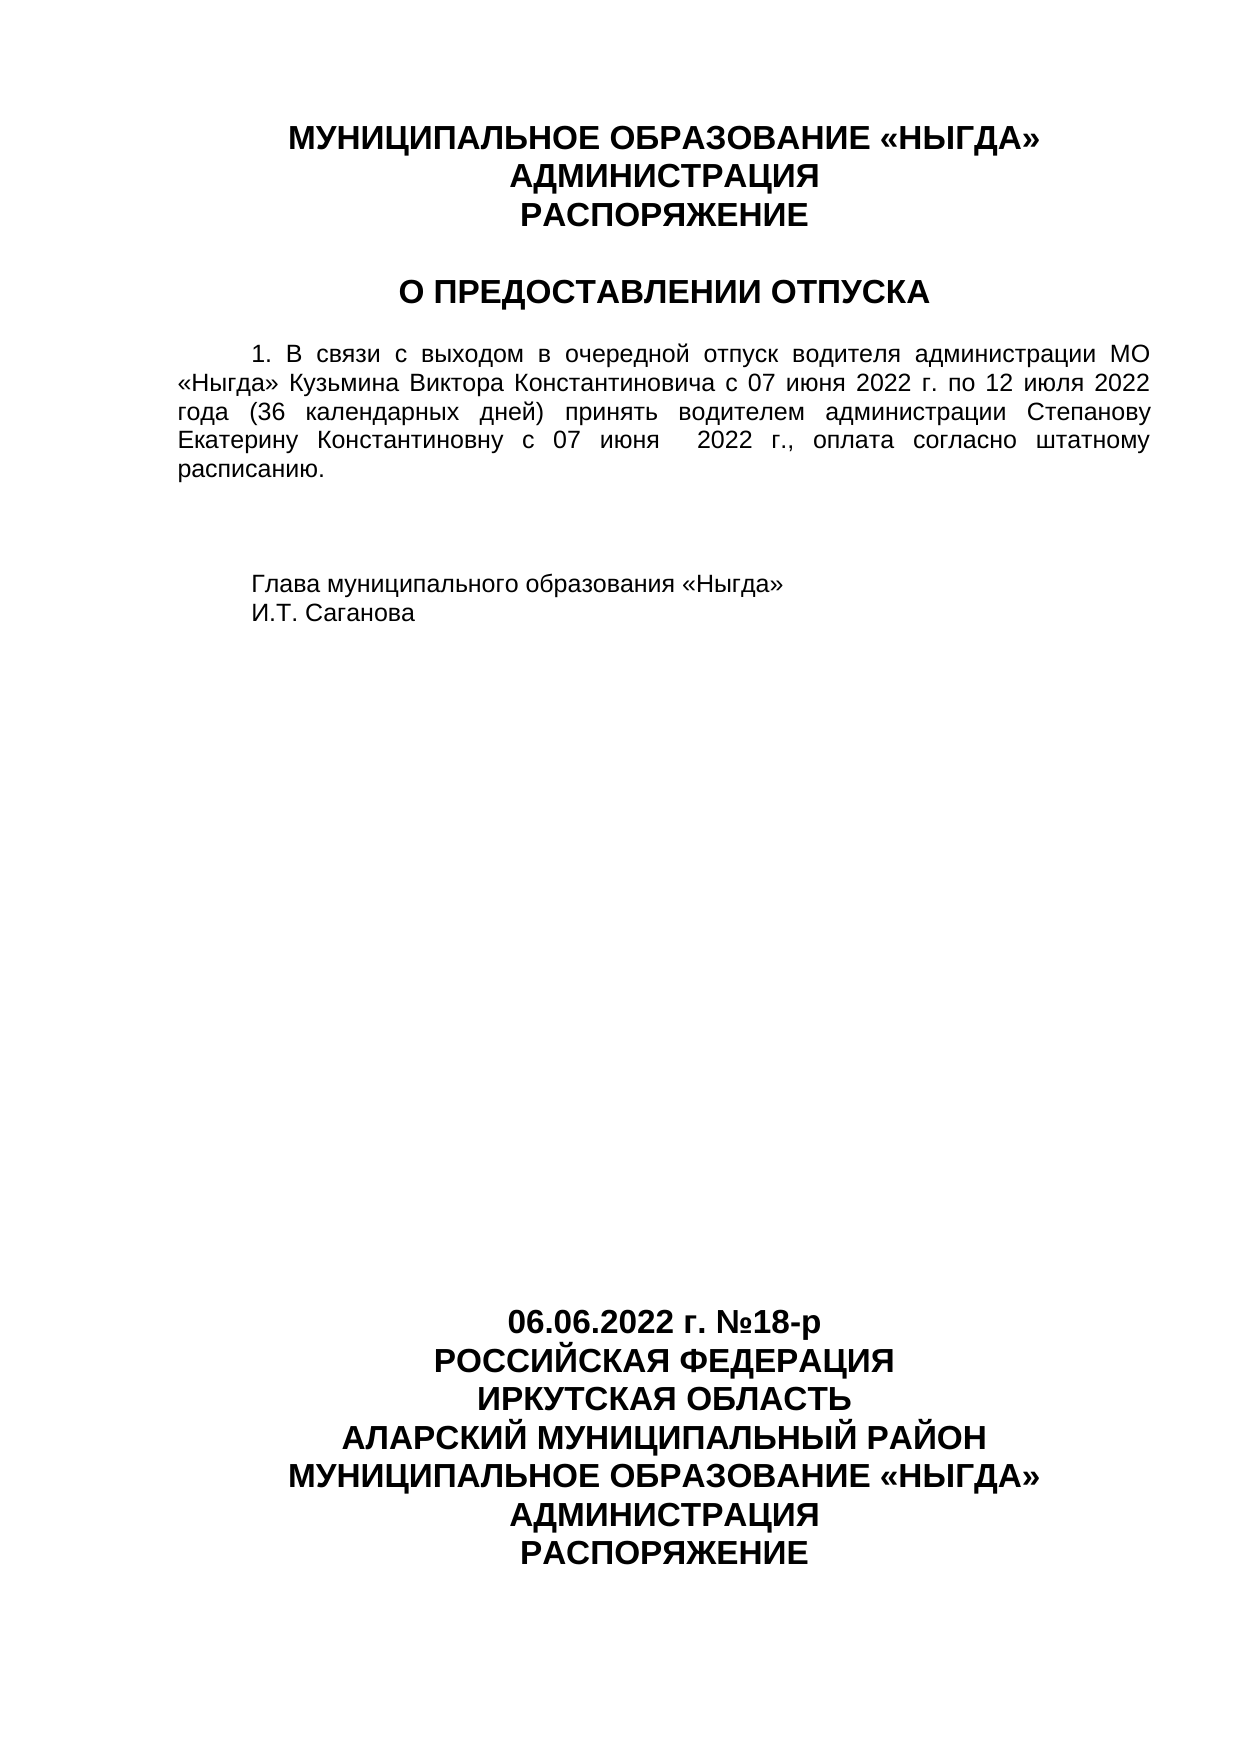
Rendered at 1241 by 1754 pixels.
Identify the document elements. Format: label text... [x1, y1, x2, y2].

text РАСПОРЯЖЕНИЕ [177, 1533, 1152, 1572]
text РАСПОРЯЖЕНИЕ [177, 195, 1152, 233]
text 1. В связи с выходом в очередной отпуск водителя администрации МО «Ныгда» Кузьмина Виктора Константиновича с 07 июня 2022 г. по 12 июля 2022 года (36 календарных дней) принять водителем администрации Степанову Екатерину Константиновну с 07 июня 2022 г., оплата согласно штатному расписанию. [177, 339, 1152, 483]
text АДМИНИСТРАЦИЯ [177, 1495, 1152, 1533]
text И.Т. Саганова [177, 598, 1152, 627]
text МУНИЦИПАЛЬНОЕ ОБРАЗОВАНИЕ «НЫГДА» [177, 1456, 1152, 1495]
text МУНИЦИПАЛЬНОЕ ОБРАЗОВАНИЕ «НЫГДА» [177, 118, 1152, 157]
text ИРКУТСКАЯ ОБЛАСТЬ [177, 1379, 1152, 1418]
text О ПРЕДОСТАВЛЕНИИ ОТПУСКА [177, 272, 1152, 310]
text РОССИЙСКАЯ ФЕДЕРАЦИЯ [177, 1341, 1152, 1379]
text АДМИНИСТРАЦИЯ [177, 157, 1152, 195]
text Глава муниципального образования «Ныгда» [177, 569, 1152, 598]
text 06.06.2022 г. №18-р [177, 1302, 1152, 1341]
text АЛАРСКИЙ МУНИЦИПАЛЬНЫЙ РАЙОН [177, 1418, 1152, 1456]
